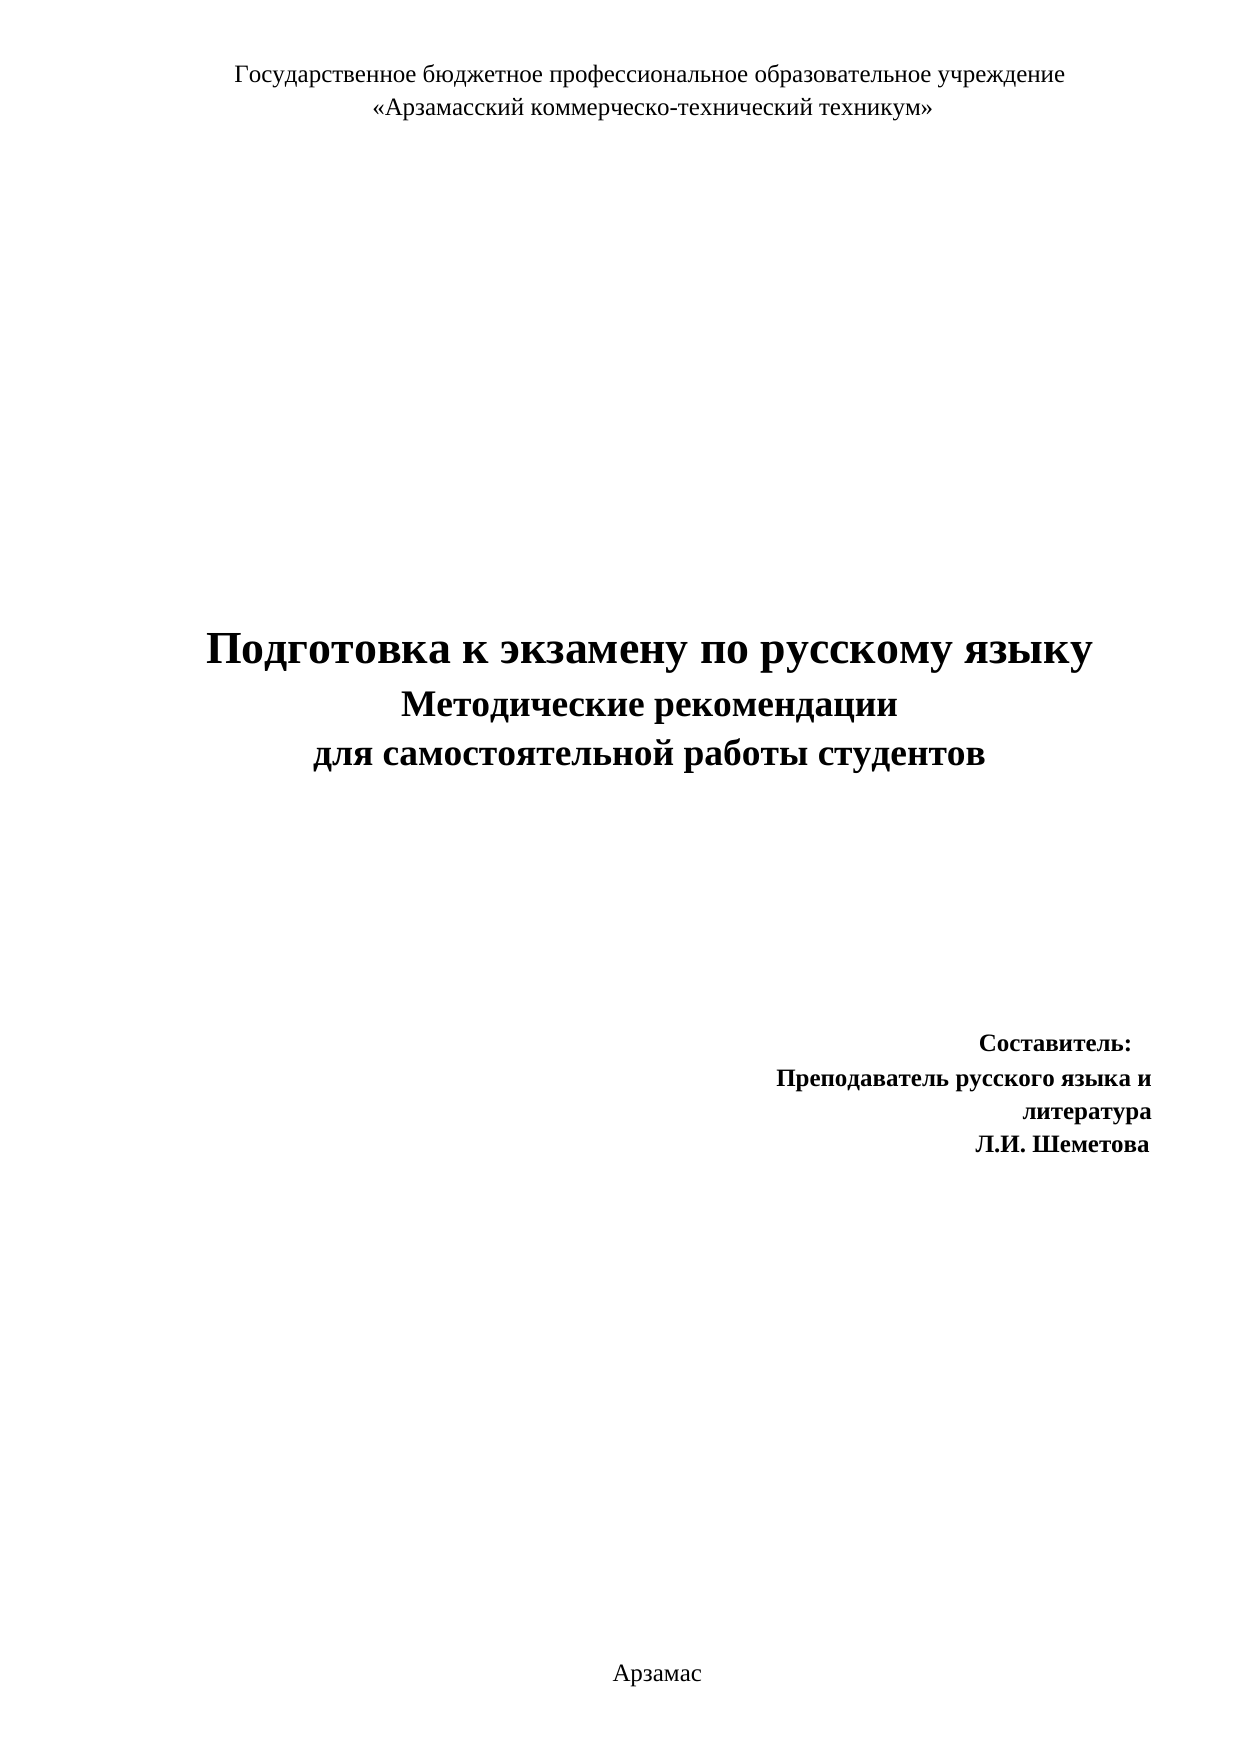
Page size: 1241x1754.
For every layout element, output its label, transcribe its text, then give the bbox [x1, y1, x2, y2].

text Л.И. Шеметова [885, 1129, 1196, 1158]
text Арзамас [118, 1658, 1196, 1686]
text литература [590, 1096, 1152, 1125]
text Составитель: [148, 1028, 1152, 1057]
text Преподаватель русского языка и [590, 1063, 1152, 1092]
text Подготовка к экзамену по русскому языку [148, 620, 1152, 673]
text для самостоятельной работы студентов [148, 731, 1152, 774]
text Государственное бюджетное профессиональное образовательное учреждение [148, 59, 1152, 88]
text Методические рекомендации [148, 681, 1152, 724]
text «Арзамасский коммерческо-технический техникум» [148, 92, 1152, 121]
